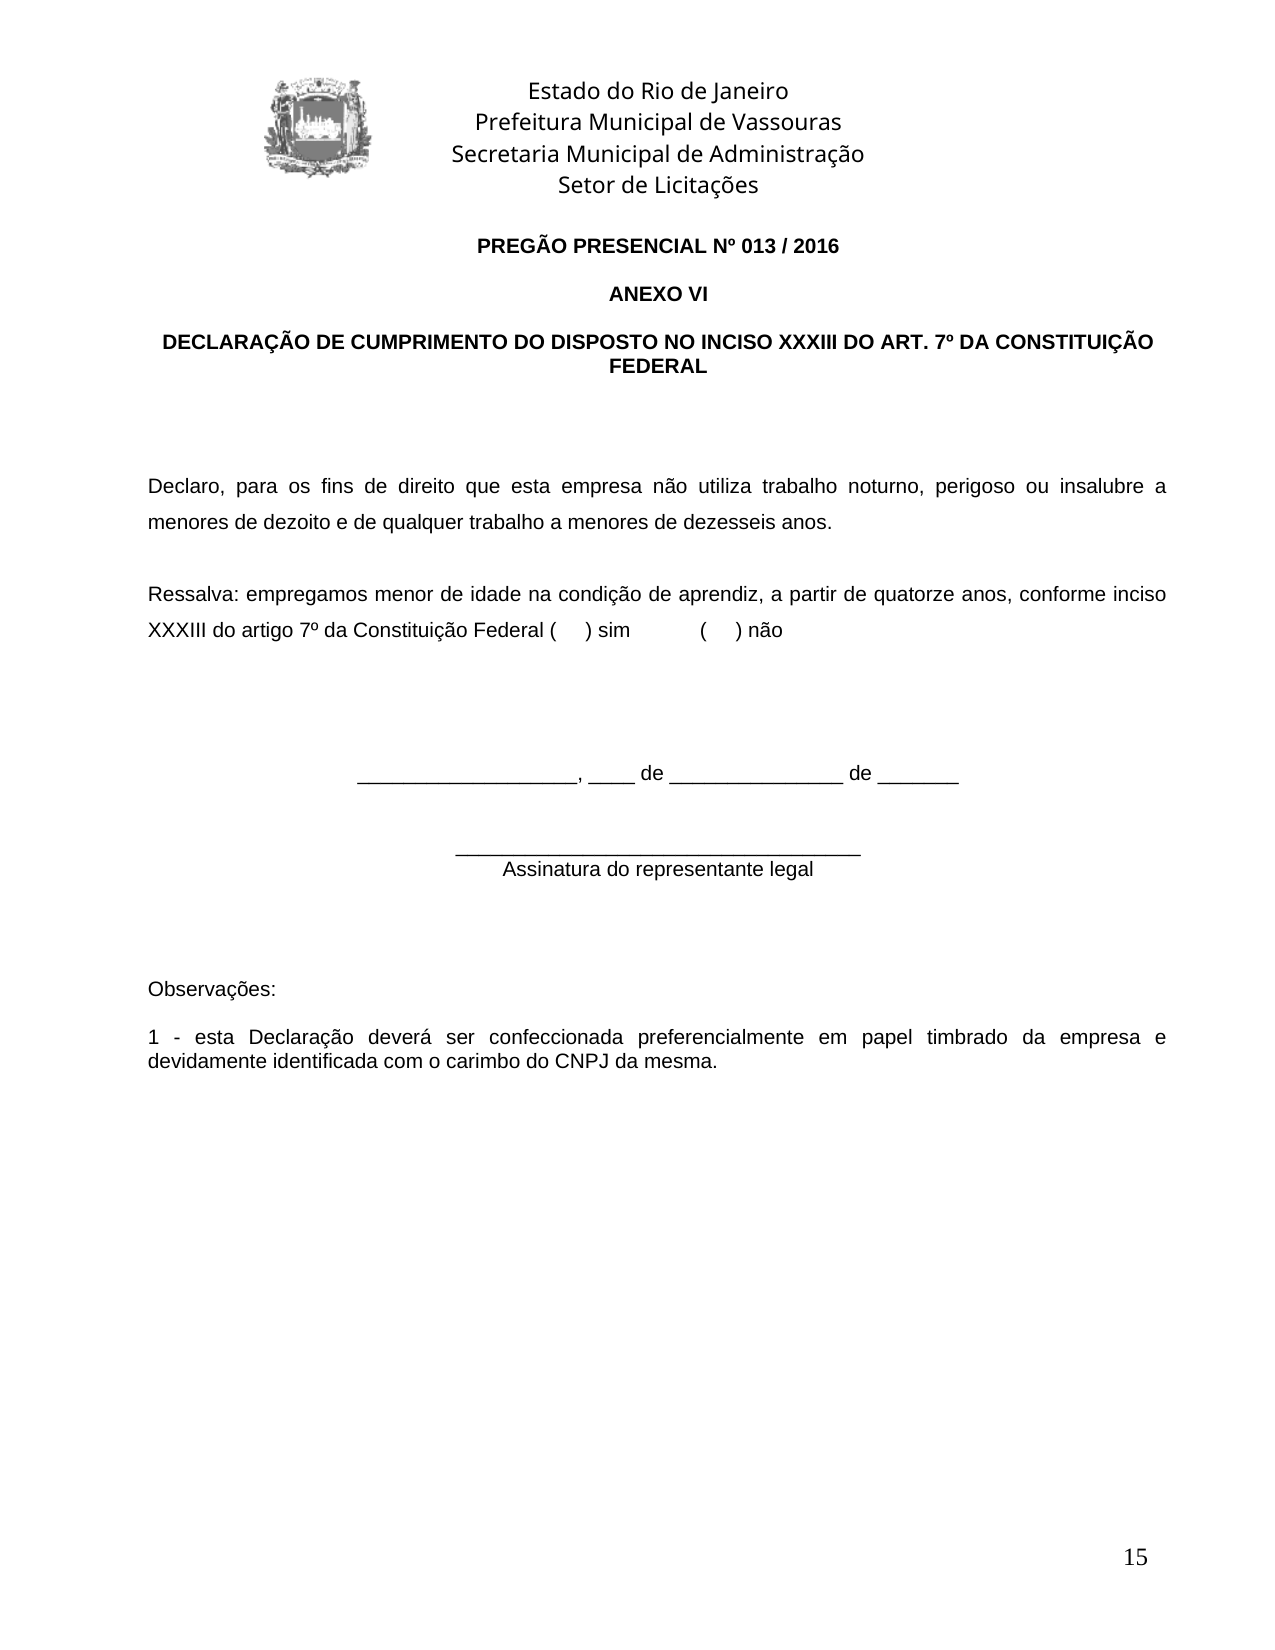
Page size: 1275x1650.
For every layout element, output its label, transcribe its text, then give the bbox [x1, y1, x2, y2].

text ___________________, ____ de _______________ de _______ [148, 761, 1169, 785]
text Observações: [148, 977, 1169, 1001]
text ___________________________________ [148, 833, 1169, 857]
text 1 - esta Declaração deverá ser confeccionada preferencialmente em papel timbrado da empresa e devidamente identificada com o carimbo do CNPJ da mesma. [148, 1025, 1169, 1073]
text Ressalva: empregamos menor de idade na condição de aprendiz, a partir de quatorze anos, conforme inciso XXXIII do artigo 7º da Constituição Federal ( ) sim ( ) não [148, 581, 1169, 641]
text Assinatura do representante legal [148, 857, 1169, 881]
text ANEXO VI [148, 282, 1169, 306]
text Declaro, para os fins de direito que esta empresa não utiliza trabalho noturno, perigoso ou insalubre a menores de dezoito e de qualquer trabalho a menores de dezesseis anos. [148, 474, 1169, 533]
text DECLARAÇÃO DE CUMPRIMENTO DO DISPOSTO NO INCISO XXXIII DO ART. 7º DA CONSTITUIÇÃO FEDERAL [148, 330, 1169, 378]
text PREGÃO PRESENCIAL Nº 013 / 2016 [148, 234, 1169, 258]
